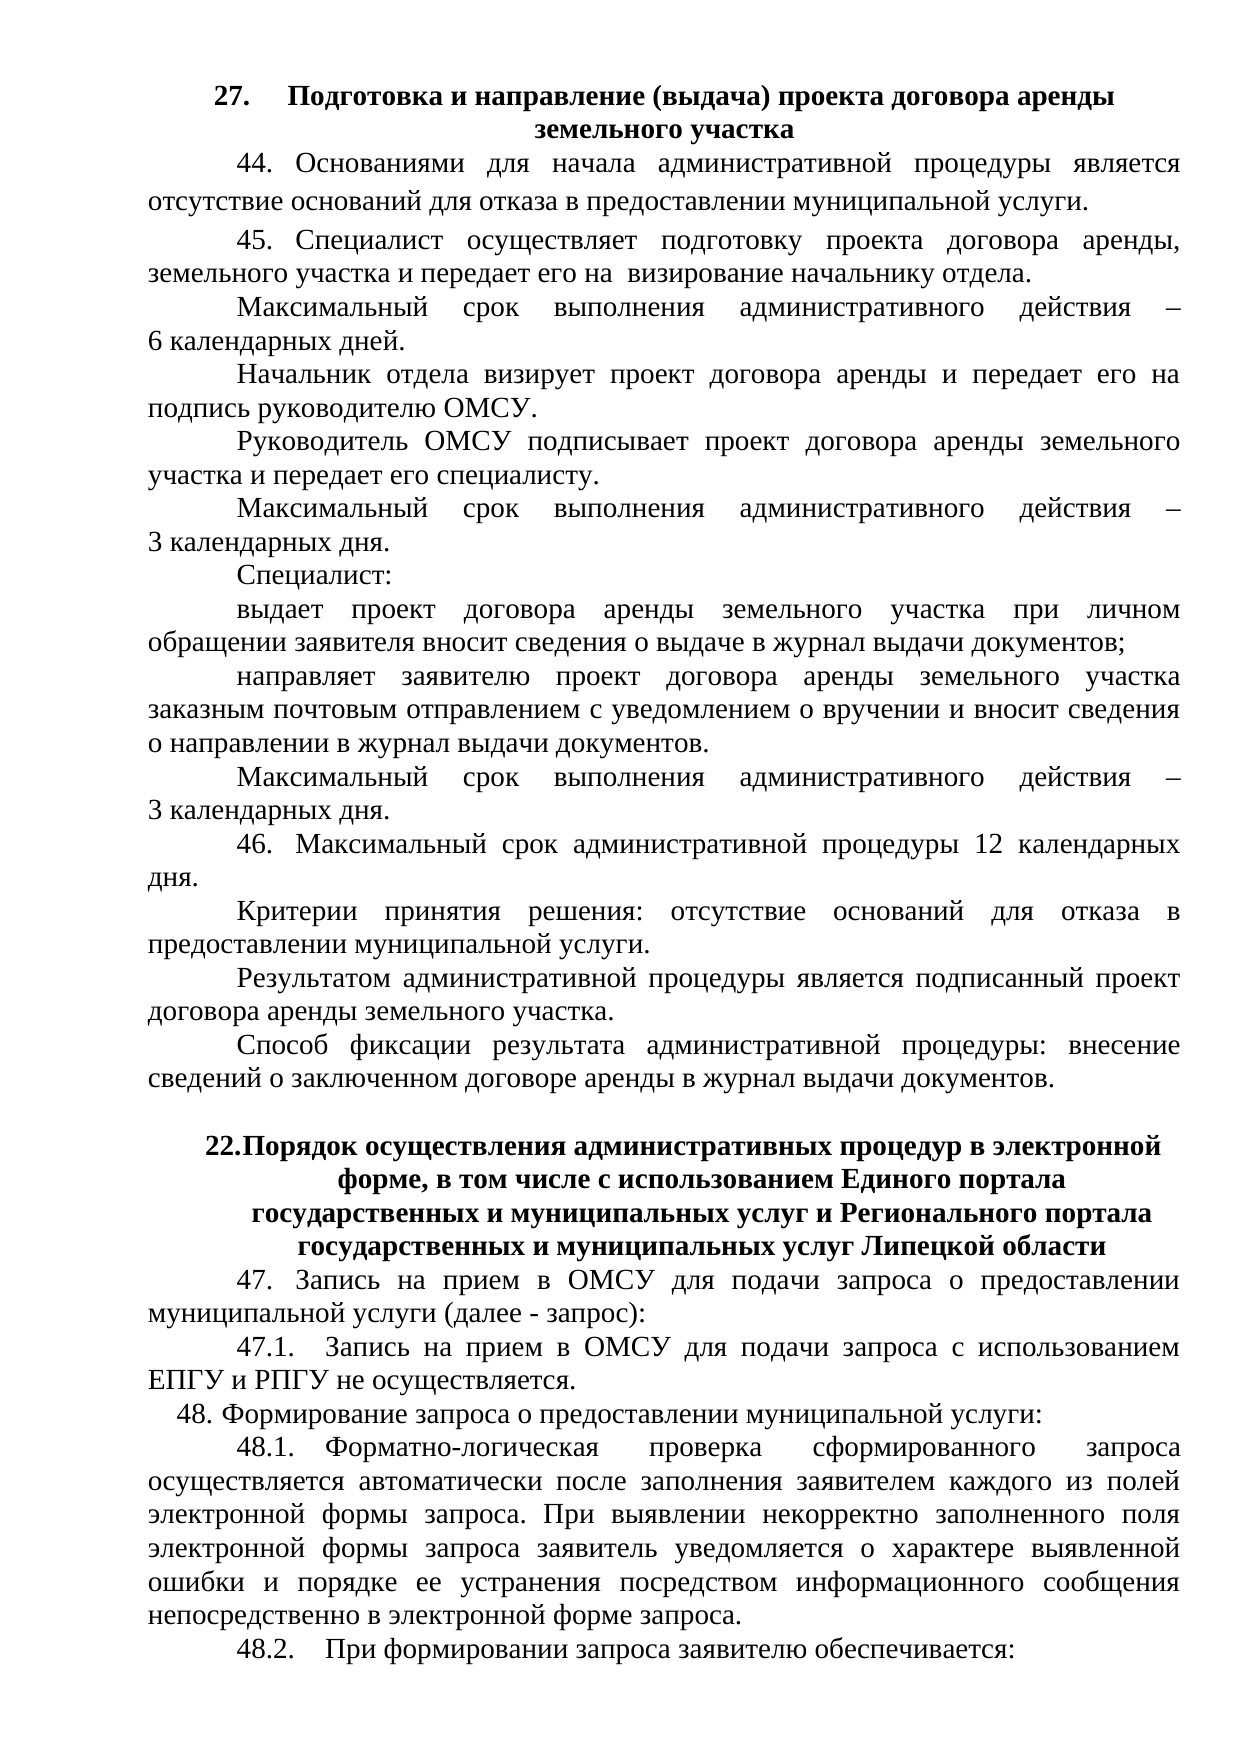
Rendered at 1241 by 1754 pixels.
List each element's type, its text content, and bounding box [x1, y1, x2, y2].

list Максимальный срок административной процедуры 12 календарных дня. [148, 826, 1181, 893]
list Специалист осуществляет подготовку проекта договора аренды, земельного участка и передает его на визирование начальнику отдела. [148, 222, 1181, 289]
list Запись на прием в ОМСУ для подачи запроса о предоставлении муниципальной услуги (далее - запрос): [148, 1262, 1181, 1329]
text Начальник отдела визирует проект договора аренды и передает его на подпись руководителю ОМСУ. [148, 356, 1181, 423]
text Руководитель ОМСУ подписывает проект договора аренды земельного участка и передает его специалисту. [148, 423, 1181, 490]
text Результатом административной процедуры является подписанный проект договора аренды земельного участка. [148, 960, 1181, 1027]
text выдает проект договора аренды земельного участка при личном обращении заявителя вносит сведения о выдаче в журнал выдачи документов; [148, 591, 1181, 658]
list Формирование запроса о предоставлении муниципальной услуги: [148, 1396, 1181, 1429]
list Подготовка и направление (выдача) проекта договора аренды земельного участка [148, 78, 1181, 145]
text Максимальный срок выполнения административного действия – 3 календарных дня. [148, 490, 1181, 557]
list Порядок осуществления административных процедур в электронной форме, в том числе с использованием Единого портала государственных и муниципальных услуг и Регионального портала государственных и муниципальных услуг Липецкой области [185, 1128, 1181, 1262]
text Максимальный срок выполнения административного действия – 3 календарных дня. [148, 759, 1181, 826]
list Запись на прием в ОМСУ для подачи запроса с использованием ЕПГУ и РПГУ не осуществляется. [148, 1329, 1181, 1396]
text Максимальный срок выполнения административного действия – 6 календарных дней. [148, 289, 1181, 356]
list Форматно-логическая проверка сформированного запроса осуществляется автоматически после заполнения заявителем каждого из полей электронной формы запроса. При выявлении некорректно заполненного поля электронной формы запроса заявитель уведомляется о характере выявленной ошибки и порядке ее устранения посредством информационного сообщения непосредственно в электронной форме запроса. [148, 1429, 1181, 1631]
list При формировании запроса заявителю обеспечивается: [236, 1631, 1181, 1664]
text Специалист: [148, 557, 1181, 591]
list Основаниями для начала административной процедуры является отсутствие оснований для отказа в предоставлении муниципальной услуги. [148, 145, 1181, 217]
text Способ фиксации результата административной процедуры: внесение сведений о заключенном договоре аренды в журнал выдачи документов. [148, 1027, 1181, 1094]
text направляет заявителю проект договора аренды земельного участка заказным почтовым отправлением с уведомлением о вручении и вносит сведения о направлении в журнал выдачи документов. [148, 658, 1181, 759]
text Критерии принятия решения: отсутствие оснований для отказа в предоставлении муниципальной услуги. [148, 893, 1181, 960]
